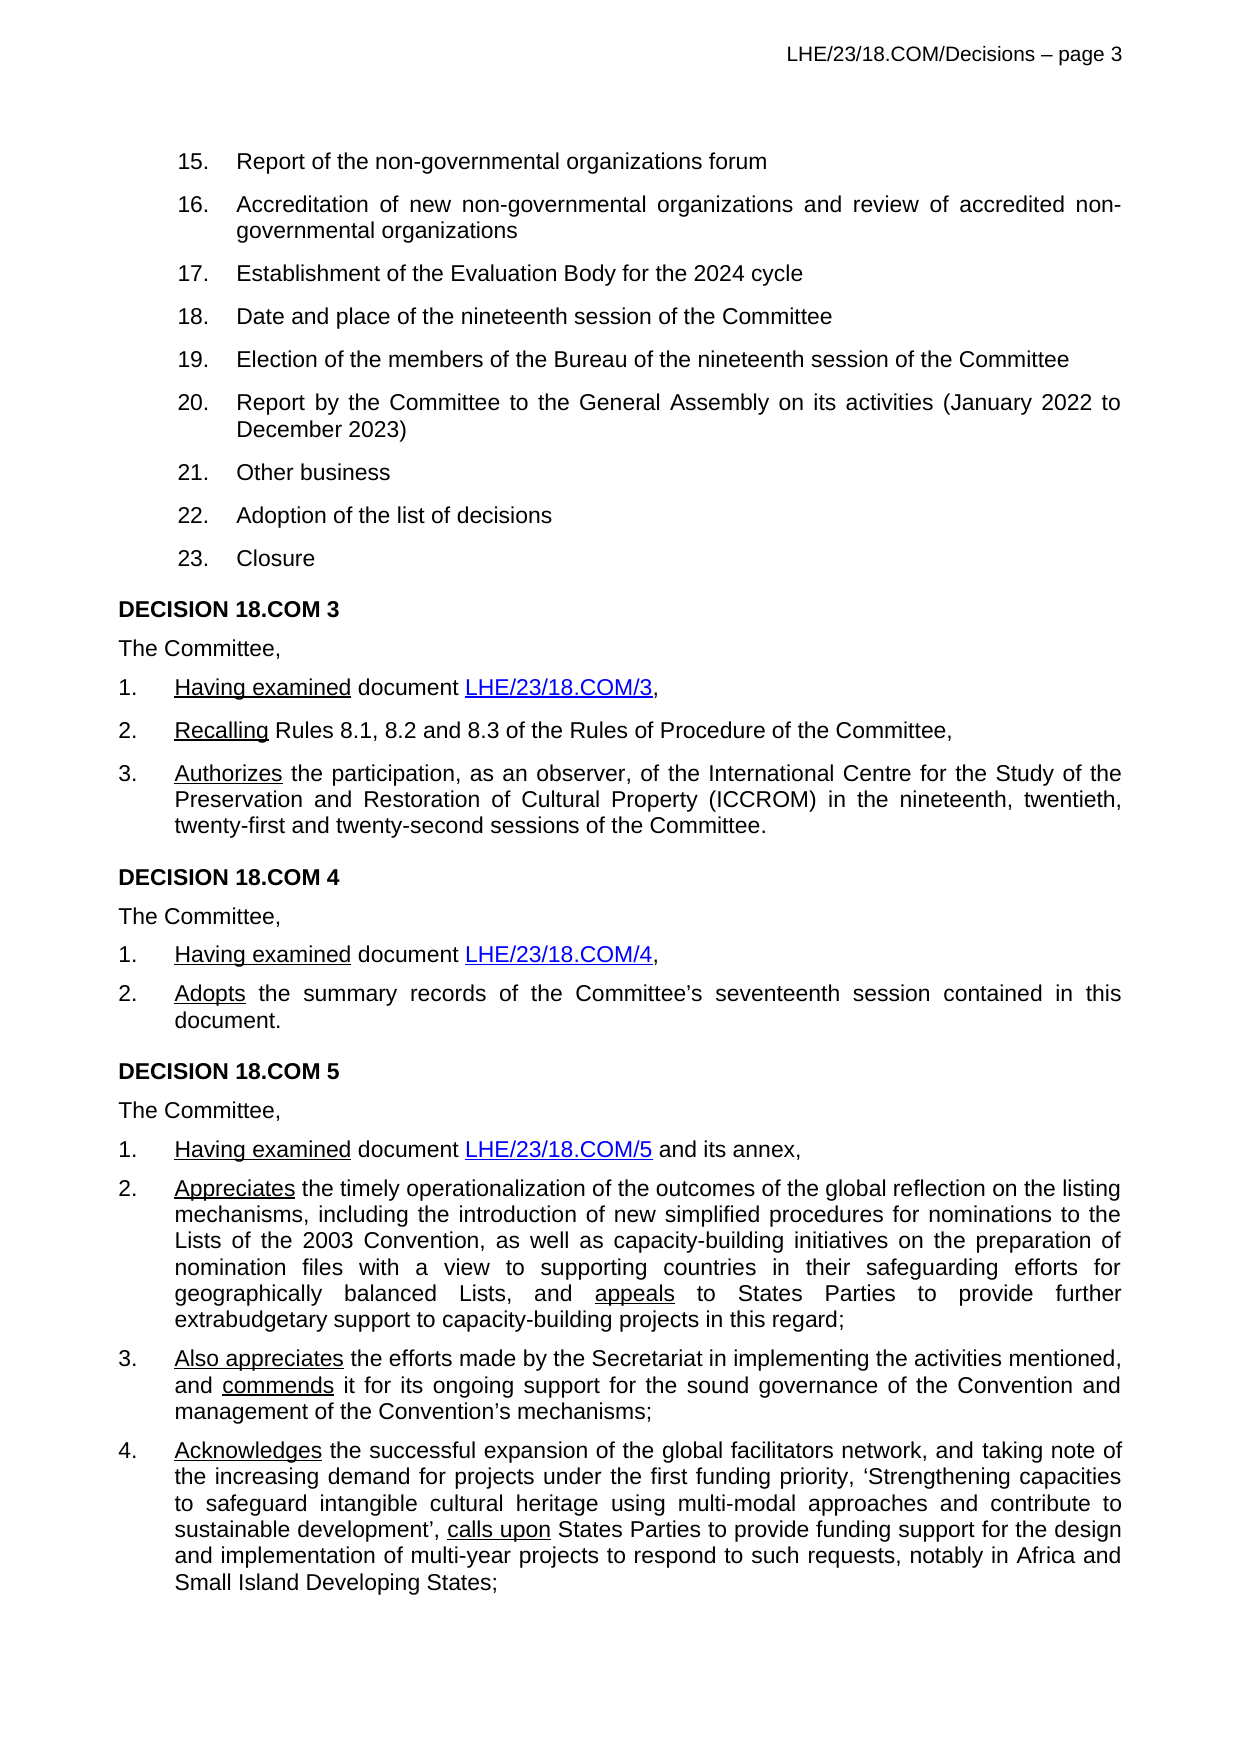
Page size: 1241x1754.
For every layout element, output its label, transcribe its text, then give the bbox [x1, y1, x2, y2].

title DECISION 18.COM 3 [118, 596, 1122, 622]
list Accreditation of new non-governmental organizations and review of accredited non-governmental organizations [177, 191, 1122, 243]
list Having examined document LHE/23/18.COM/4, [118, 941, 1122, 968]
title DECISION 18.COM 4 [118, 864, 1122, 890]
list Having examined document LHE/23/18.COM/5 and its annex, [118, 1136, 1122, 1162]
list Acknowledges the successful expansion of the global facilitators network, and taking note of the increasing demand for projects under the first funding priority, ‘Strengthening capacities to safeguard intangible cultural heritage using multi-modal approaches and contribute to sustainable development’, calls upon States Parties to provide funding support for the design and implementation of multi-year projects to respond to such requests, notably in Africa and Small Island Developing States; [118, 1437, 1122, 1595]
list Establishment of the Evaluation Body for the 2024 cycle [177, 260, 1122, 286]
list Report by the Committee to the General Assembly on its activities (January 2022 to December 2023) [177, 389, 1122, 442]
list Election of the members of the Bureau of the nineteenth session of the Committee [177, 346, 1122, 372]
list Also appreciates the efforts made by the Secretariat in implementing the activities mentioned, and commends it for its ongoing support for the sound governance of the Convention and management of the Convention’s mechanisms; [118, 1345, 1122, 1424]
list Recalling Rules 8.1, 8.2 and 8.3 of the Rules of Procedure of the Committee, [118, 717, 1122, 743]
list Having examined document LHE/23/18.COM/3, [118, 674, 1122, 700]
text The Committee, [118, 903, 1122, 929]
list Report of the non-governmental organizations forum [177, 148, 1122, 174]
list Other business [177, 458, 1122, 485]
list Date and place of the nineteenth session of the Committee [177, 303, 1122, 329]
list Adopts the summary records of the Committee’s seventeenth session contained in this document. [118, 980, 1122, 1033]
list Appreciates the timely operationalization of the outcomes of the global reflection on the listing mechanisms, including the introduction of new simplified procedures for nominations to the Lists of the 2003 Convention, as well as capacity-building initiatives on the preparation of nomination files with a view to supporting countries in their safeguarding efforts for geographically balanced Lists, and appeals to States Parties to provide further extrabudgetary support to capacity-building projects in this regard; [118, 1174, 1122, 1333]
list Closure [177, 544, 1122, 571]
text The Committee, [118, 1097, 1122, 1123]
text The Committee, [118, 635, 1122, 661]
title DECISION 18.COM 5 [118, 1058, 1122, 1084]
list Adoption of the list of decisions [177, 502, 1122, 528]
list Authorizes the participation, as an observer, of the International Centre for the Study of the Preservation and Restoration of Cultural Property (ICCROM) in the nineteenth, twentieth, twenty-first and twenty-second sessions of the Committee. [118, 760, 1122, 839]
